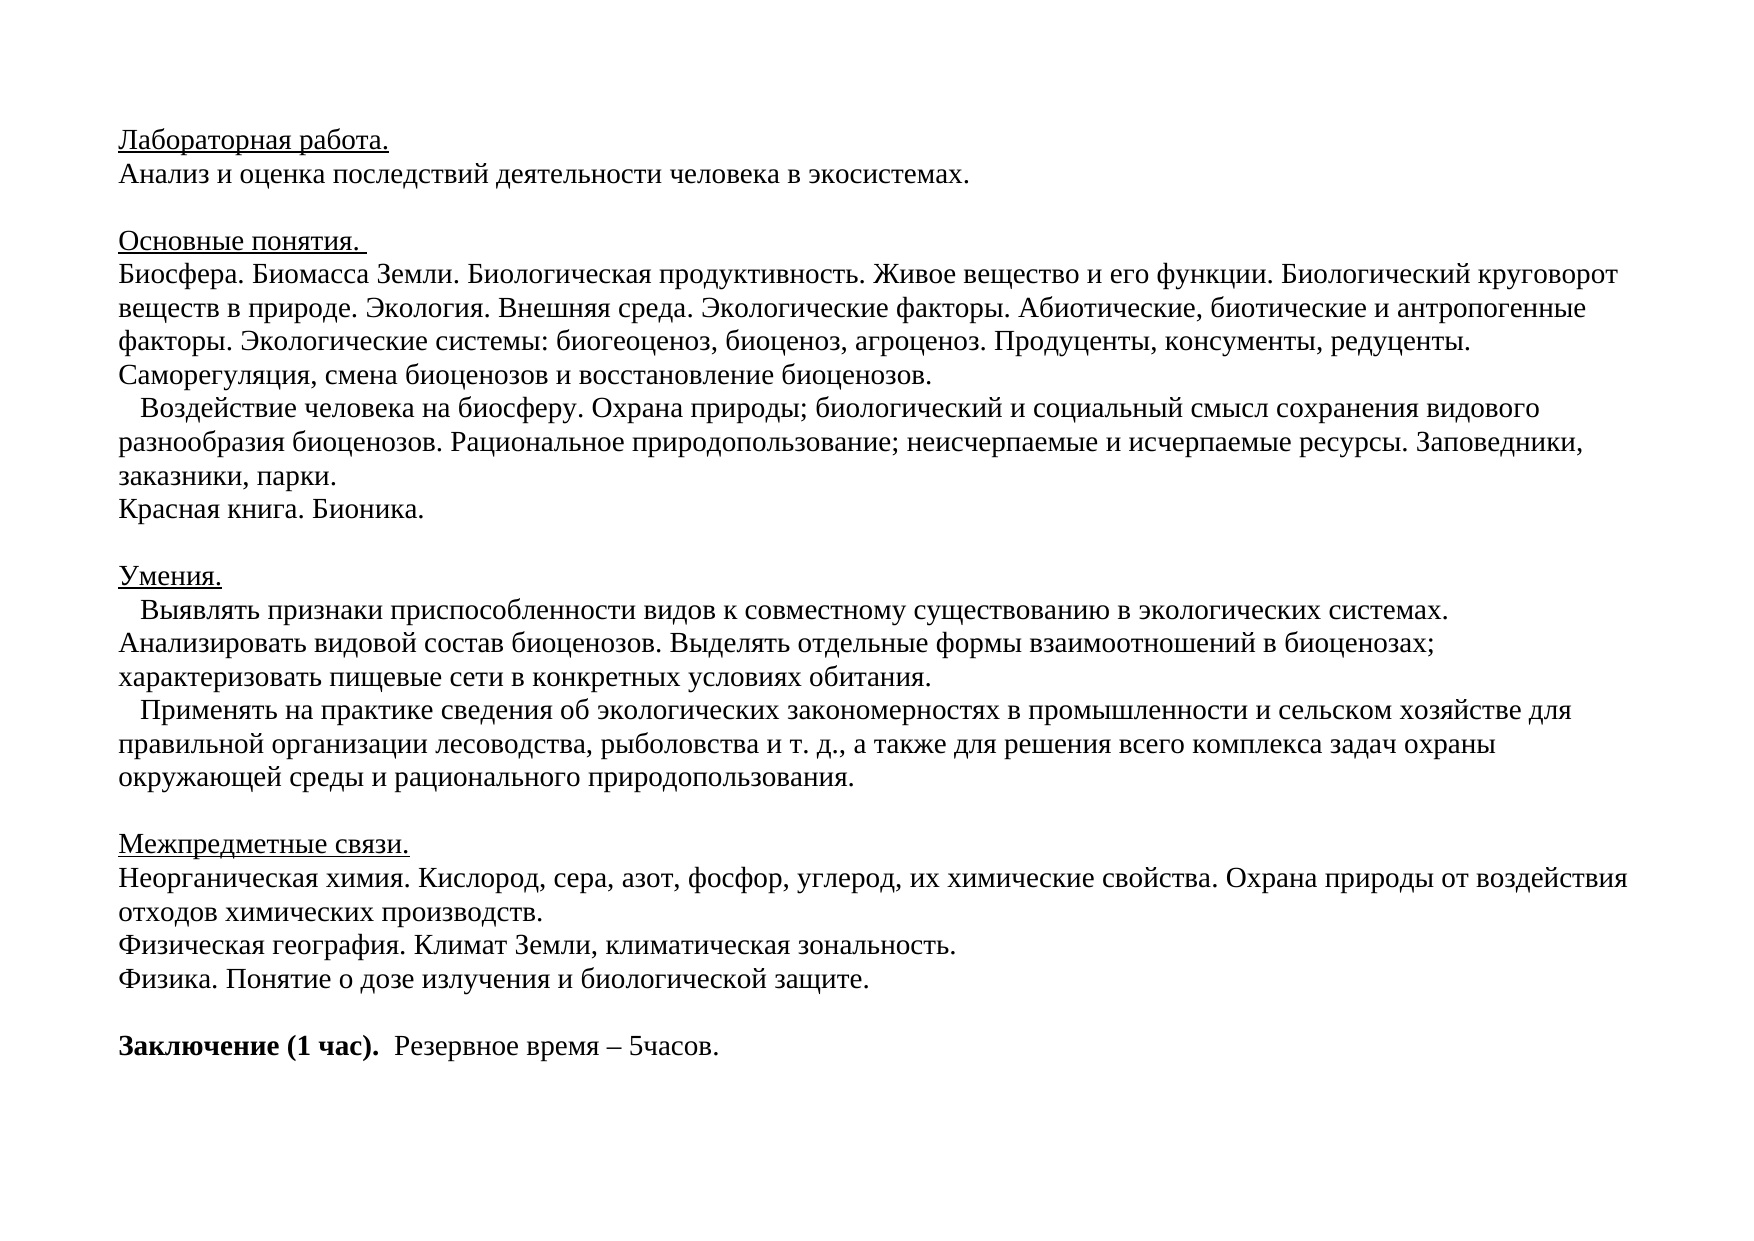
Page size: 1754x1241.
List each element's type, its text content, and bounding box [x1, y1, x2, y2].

text Выявлять признаки приспособленности видов к совместному существованию в экологических системах. Анализировать видовой состав биоценозов. Выделять отдельные формы взаимоотношений в биоценозах; характеризовать пищевые сети в конкретных условиях обитания. [118, 592, 1636, 692]
text Неорганическая химия. Кислород, сера, азот, фосфор, углерод, их химические свойства. Охрана природы от воздействия отходов химических производств. [118, 860, 1636, 927]
text Биосфера. Биомасса Земли. Биологическая продуктивность. Живое вещество и его функции. Биологический круговорот веществ в природе. Экология. Внешняя среда. Экологические факторы. Абиотические, биотические и антропогенные факторы. Экологические системы: биогеоценоз, биоценоз, агроценоз. Продуценты, консументы, редуценты. Саморегуляция, смена биоценозов и восстановление биоценозов. [118, 256, 1636, 391]
text Применять на практике сведения об экологических закономерностях в промышленности и сельском хозяйстве для правильной организации лесоводства, рыболовства и т. д., а также для решения всего комплекса задач охраны окружающей среды и рационального природопользования. [118, 692, 1636, 793]
text Воздействие человека на биосферу. Охрана природы; биологический и социальный смысл сохранения видового разнообразия биоценозов. Рациональное природопользование; неисчерпаемые и исчерпаемые ресурсы. Заповедники, заказники, парки. [118, 391, 1636, 491]
text Физика. Понятие о дозе излучения и биологической защите. [118, 961, 1636, 994]
text Межпредметные связи. [118, 827, 1636, 860]
text Анализ и оценка последствий деятельности человека в экосистемах. [118, 156, 1636, 189]
text Красная книга. Бионика. [118, 491, 1636, 525]
text Заключение (1 час). Резервное время – 5часов. [118, 1028, 1636, 1061]
text Умения. [118, 558, 1636, 592]
text Физическая география. Климат Земли, климатическая зональность. [118, 927, 1636, 961]
text Основные понятия. [118, 223, 1636, 256]
text Лабораторная работа. [118, 122, 1636, 156]
